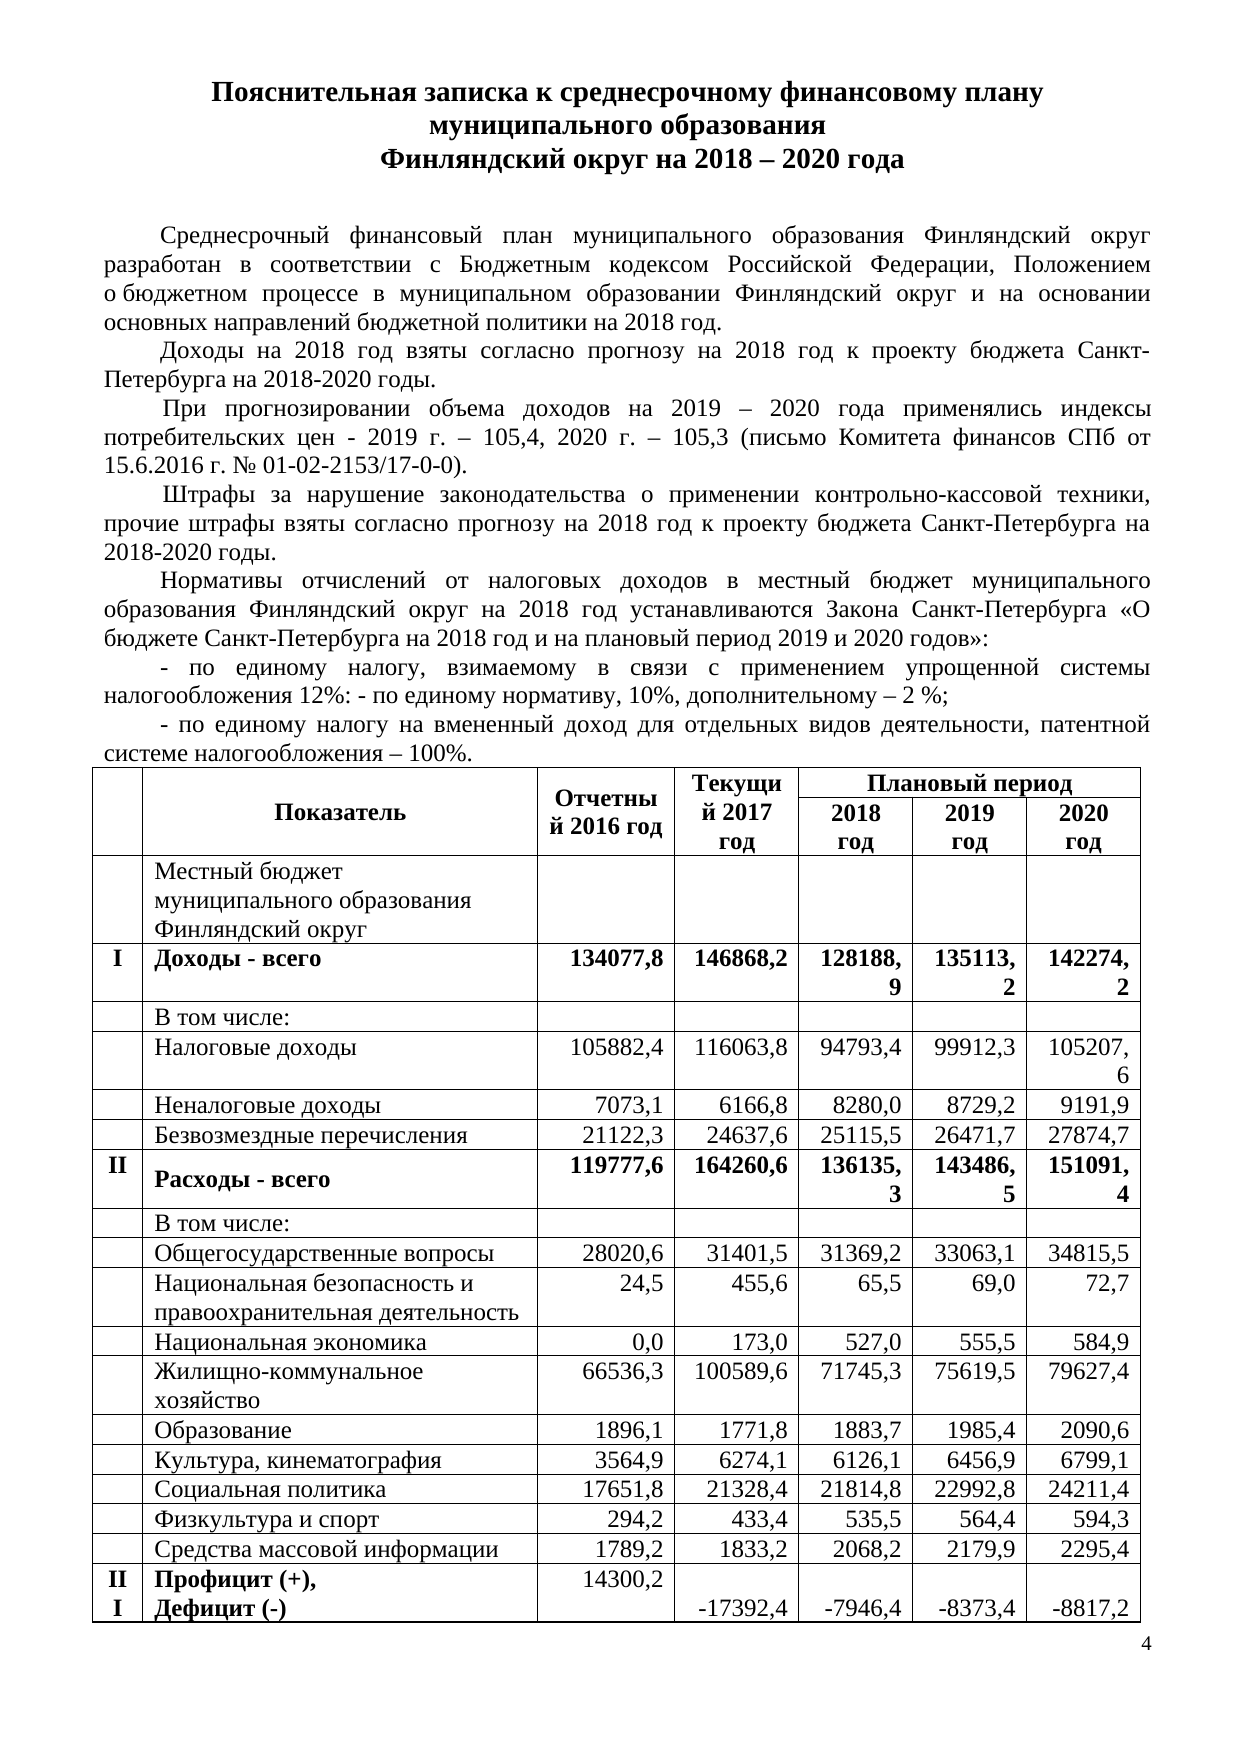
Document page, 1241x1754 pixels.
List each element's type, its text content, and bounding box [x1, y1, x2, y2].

table_cell 6166,8 [675, 1090, 798, 1119]
table_cell 2090,6 [1027, 1415, 1140, 1444]
table_cell 26471,7 [913, 1120, 1026, 1149]
table_cell 79627,4 [1027, 1356, 1140, 1414]
table_cell 116063,8 [675, 1032, 798, 1089]
table_cell 143486,5 [913, 1150, 1026, 1207]
table_cell В том числе: [143, 1002, 537, 1031]
table_cell [93, 1445, 142, 1473]
table_cell 71745,3 [799, 1356, 912, 1414]
table_cell 6456,9 [913, 1445, 1026, 1473]
table_cell 21122,3 [538, 1120, 674, 1149]
table_cell 6799,1 [1027, 1445, 1140, 1473]
table_cell 33063,1 [913, 1238, 1026, 1267]
table_cell -8373,4 [913, 1564, 1026, 1621]
text Доходы на 2018 год взяты согласно прогнозу на 2018 год к проекту бюджета Санкт-Петербурга на 2018-2020 годы. [103, 336, 1152, 393]
table_cell 1985,4 [913, 1415, 1026, 1444]
table_header Показатель [143, 768, 537, 855]
table_cell 99912,3 [913, 1032, 1026, 1089]
table_cell III [93, 1564, 142, 1621]
table_cell 128188,9 [799, 944, 912, 1001]
table_cell 119777,6 [538, 1150, 674, 1207]
table_cell 555,5 [913, 1327, 1026, 1355]
table_cell Налоговые доходы [143, 1032, 537, 1089]
table_cell 105207,6 [1027, 1032, 1140, 1089]
table_header Плановый период [799, 768, 1140, 797]
table_cell 69,0 [913, 1268, 1026, 1326]
table_cell [93, 1356, 142, 1414]
table_cell [93, 1238, 142, 1267]
table_cell 72,7 [1027, 1268, 1140, 1326]
table_cell 21814,8 [799, 1475, 912, 1503]
table_cell 65,5 [799, 1268, 912, 1326]
table_cell 31369,2 [799, 1238, 912, 1267]
table_cell 27874,7 [1027, 1120, 1140, 1149]
table_header [93, 768, 142, 855]
table_cell 564,4 [913, 1504, 1026, 1533]
table_cell -17392,4 [675, 1564, 798, 1621]
table_cell 66536,3 [538, 1356, 674, 1414]
table_cell [93, 1090, 142, 1119]
table_cell 24637,6 [675, 1120, 798, 1149]
table_cell 2019 год [913, 798, 1026, 855]
table_cell 142274,2 [1027, 944, 1140, 1001]
table_cell [93, 856, 142, 942]
table_cell 1771,8 [675, 1415, 798, 1444]
table_cell [93, 1120, 142, 1149]
table_cell 14300,2 [538, 1564, 674, 1621]
table_cell [1027, 1209, 1140, 1237]
table_cell I [93, 944, 142, 1001]
table_cell 25115,5 [799, 1120, 912, 1149]
table_cell [1027, 856, 1140, 942]
table_cell Культура, кинематография [143, 1445, 537, 1473]
table_cell [1027, 1002, 1140, 1031]
table_cell [799, 1209, 912, 1237]
table_cell 1833,2 [675, 1534, 798, 1563]
table_cell Средства массовой информации [143, 1534, 537, 1563]
table_cell 8729,2 [913, 1090, 1026, 1119]
table_cell 7073,1 [538, 1090, 674, 1119]
table_cell -8817,2 [1027, 1564, 1140, 1621]
table_cell 6274,1 [675, 1445, 798, 1473]
table_cell 17651,8 [538, 1475, 674, 1503]
table_cell Физкультура и спорт [143, 1504, 537, 1533]
table_cell Национальная экономика [143, 1327, 537, 1355]
table_cell Профицит (+), Дефицит (-) [143, 1564, 537, 1621]
table_cell 433,4 [675, 1504, 798, 1533]
table_cell Доходы - всего [143, 944, 537, 1001]
table_cell В том числе: [143, 1209, 537, 1237]
text Пояснительная записка к среднесрочному финансовому плану муниципального образования [103, 74, 1152, 141]
text - по единому налогу, взимаемому в связи с применением упрощенной системы налогообложения 12%: - по единому нормативу, 10%, дополнительному – 2 %; [103, 652, 1152, 709]
table_cell 0,0 [538, 1327, 674, 1355]
table_cell [913, 1209, 1026, 1237]
text - по единому налогу на вмененный доход для отдельных видов деятельности, патентной системе налогообложения – 100%. [103, 709, 1152, 767]
table_header Текущий 2017 год [675, 768, 798, 855]
table_cell 594,3 [1027, 1504, 1140, 1533]
table_cell 105882,4 [538, 1032, 674, 1089]
table_cell [675, 1002, 798, 1031]
table_cell 8280,0 [799, 1090, 912, 1119]
table_cell [93, 1002, 142, 1031]
table_cell 24211,4 [1027, 1475, 1140, 1503]
table_cell Расходы - всего [143, 1150, 537, 1207]
table_cell 31401,5 [675, 1238, 798, 1267]
table_cell 3564,9 [538, 1445, 674, 1473]
text Среднесрочный финансовый план муниципального образования Финляндский округ разработан в соответствии с Бюджетным кодексом Российской Федерации, Положением о бюджетном процессе в муниципальном образовании Финляндский округ и на основании основных направлений бюджетной политики на 2018 год. [103, 221, 1152, 336]
table_cell [93, 1032, 142, 1089]
table_cell 94793,4 [799, 1032, 912, 1089]
table_cell Местный бюджет муниципального образования Финляндский округ [143, 856, 537, 942]
table_cell [93, 1209, 142, 1237]
table_cell [675, 1209, 798, 1237]
table_cell Образование [143, 1415, 537, 1444]
table_cell [93, 1504, 142, 1533]
table_cell 22992,8 [913, 1475, 1026, 1503]
table_cell [93, 1327, 142, 1355]
table_cell 2295,4 [1027, 1534, 1140, 1563]
table_cell 527,0 [799, 1327, 912, 1355]
table_cell 100589,6 [675, 1356, 798, 1414]
table_cell 146868,2 [675, 944, 798, 1001]
table_cell Социальная политика [143, 1475, 537, 1503]
table_cell [675, 856, 798, 942]
table_cell Жилищно-коммунальное хозяйство [143, 1356, 537, 1414]
table_cell 294,2 [538, 1504, 674, 1533]
table_cell 136135,3 [799, 1150, 912, 1207]
table_cell 21328,4 [675, 1475, 798, 1503]
table_cell 24,5 [538, 1268, 674, 1326]
table_cell -7946,4 [799, 1564, 912, 1621]
text Штрафы за нарушение законодательства о применении контрольно-кассовой техники, прочие штрафы взяты согласно прогнозу на 2018 год к проекту бюджета Санкт-Петербурга на 2018-2020 годы. [103, 479, 1152, 566]
table_cell 134077,8 [538, 944, 674, 1001]
table_header Отчетный 2016 год [538, 768, 674, 855]
table_cell 1883,7 [799, 1415, 912, 1444]
table_cell 2018 год [799, 798, 912, 855]
table_cell [799, 856, 912, 942]
table_cell 75619,5 [913, 1356, 1026, 1414]
table_cell Неналоговые доходы [143, 1090, 537, 1119]
table_cell [93, 1268, 142, 1326]
table_cell 151091,4 [1027, 1150, 1140, 1207]
table_cell 6126,1 [799, 1445, 912, 1473]
table_cell [538, 1002, 674, 1031]
table_cell [913, 1002, 1026, 1031]
table_cell II [93, 1150, 142, 1207]
table_cell [93, 1415, 142, 1444]
text При прогнозировании объема доходов на 2019 – 2020 года применялись индексы потребительских цен - 2019 г. – 105,4, 2020 г. – 105,3 (письмо Комитета финансов СПб от 15.6.2016 г. № 01-02-2153/17-0-0). [103, 393, 1152, 479]
table_cell Общегосударственные вопросы [143, 1238, 537, 1267]
table_cell [93, 1534, 142, 1563]
table_cell 34815,5 [1027, 1238, 1140, 1267]
table_cell Безвозмездные перечисления [143, 1120, 537, 1149]
table_cell 173,0 [675, 1327, 798, 1355]
table_cell 164260,6 [675, 1150, 798, 1207]
table_cell [538, 856, 674, 942]
table_cell 535,5 [799, 1504, 912, 1533]
table_cell 584,9 [1027, 1327, 1140, 1355]
table_cell 135113,2 [913, 944, 1026, 1001]
table_cell [93, 1475, 142, 1503]
table_cell [538, 1209, 674, 1237]
table_cell 9191,9 [1027, 1090, 1140, 1119]
table_cell 455,6 [675, 1268, 798, 1326]
table_cell [799, 1002, 912, 1031]
text Нормативы отчислений от налоговых доходов в местный бюджет муниципального образования Финляндский округ на 2018 год устанавливаются Закона Санкт-Петербурга «О бюджете Санкт-Петербурга на 2018 год и на плановый период 2019 и 2020 годов»: [103, 566, 1152, 652]
table_cell [913, 856, 1026, 942]
table_cell 1789,2 [538, 1534, 674, 1563]
table_cell 2020 год [1027, 798, 1140, 855]
text Финляндский округ на 2018 – 2020 года [133, 141, 1152, 174]
table_cell 28020,6 [538, 1238, 674, 1267]
table_cell 1896,1 [538, 1415, 674, 1444]
table_cell 2179,9 [913, 1534, 1026, 1563]
table_cell Национальная безопасность и правоохранительная деятельность [143, 1268, 537, 1326]
table_cell 2068,2 [799, 1534, 912, 1563]
